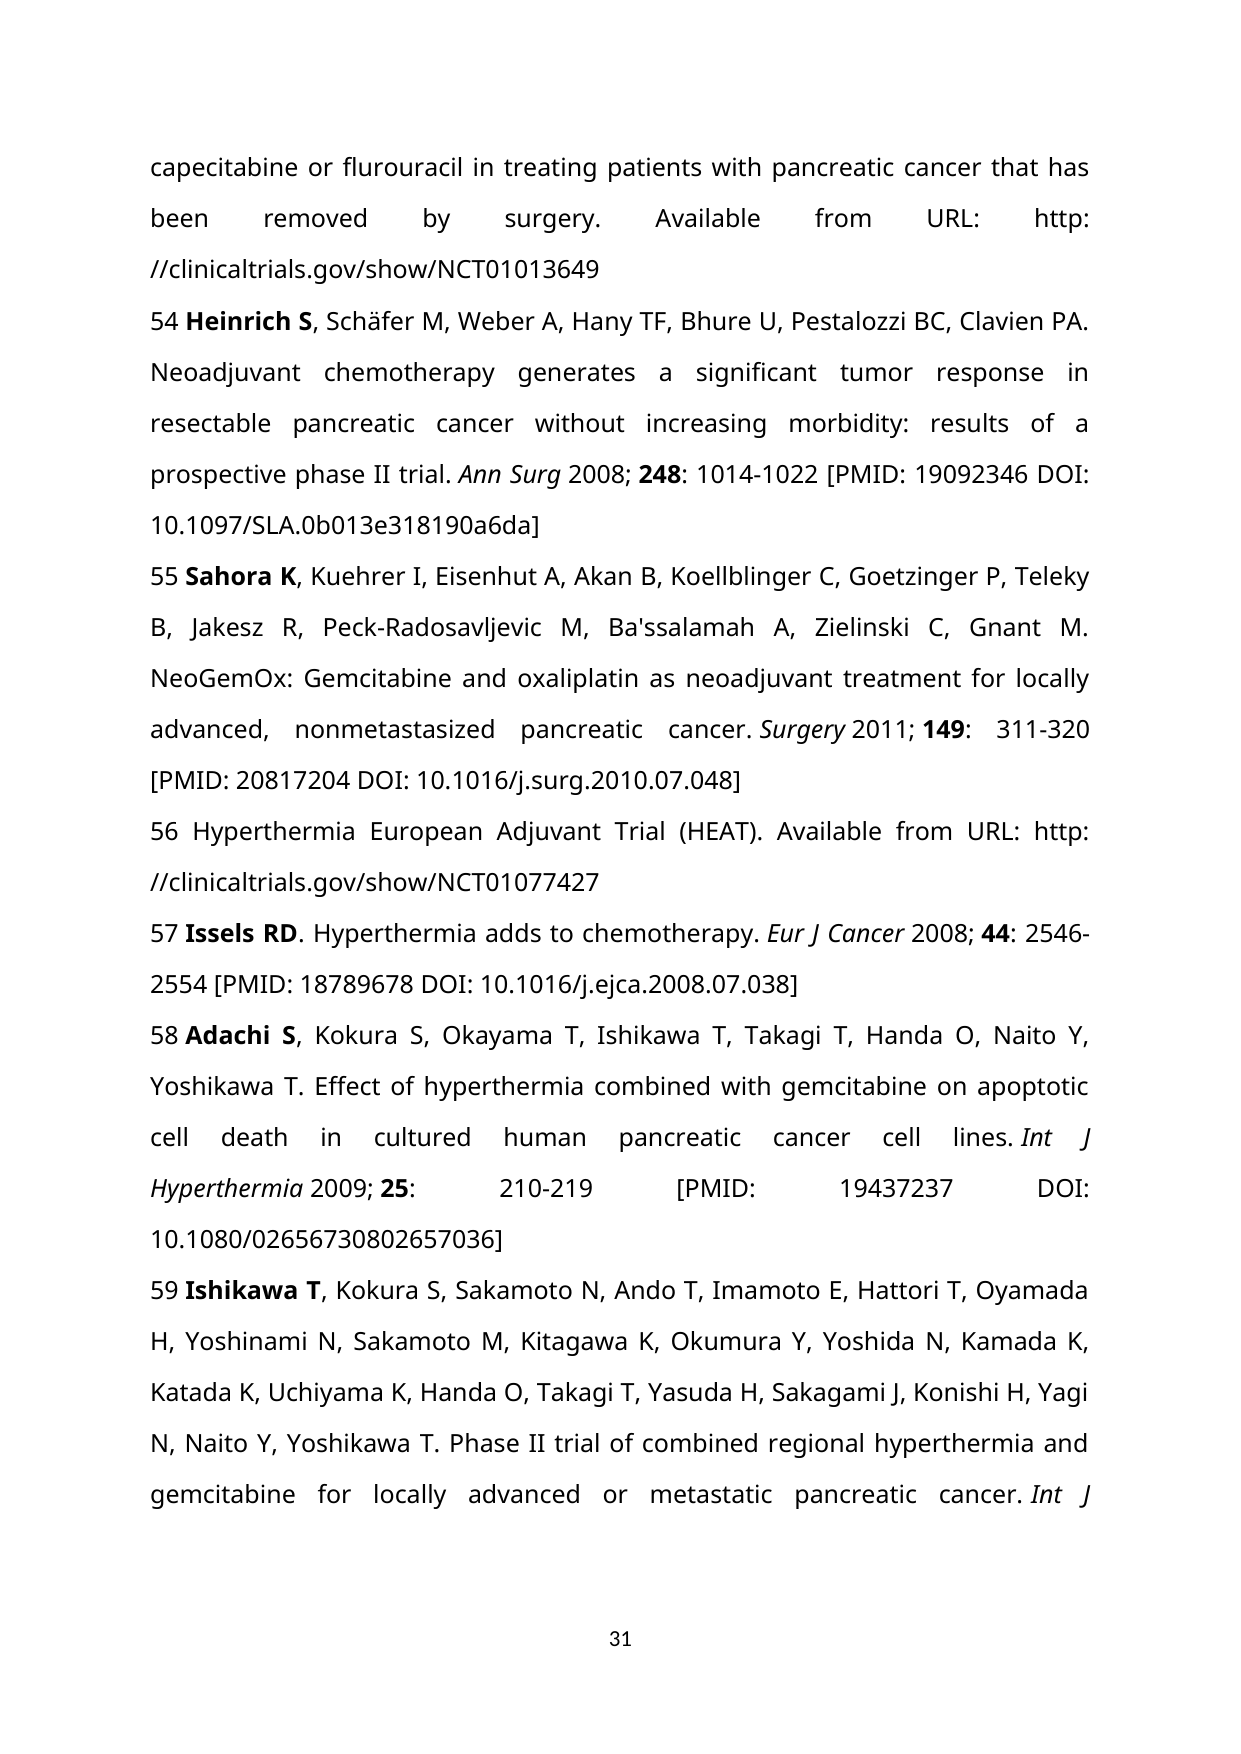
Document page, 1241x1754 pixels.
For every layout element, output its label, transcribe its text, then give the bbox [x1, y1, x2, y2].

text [150, 1273, 1090, 1511]
text 55 Sahora K, Kuehrer I, Eisenhut A, Akan B, Koellblinger C, Goetzinger P, Teleky B, Jakesz R, Peck-Radosavljevic M, Ba'ssalamah A, Zielinski C, Gnant M. NeoGemOx: Gemcitabine and oxaliplatin as neoadjuvant treatment for locally advanced, nonmetastasized pancreatic cancer. Surgery 2011; 149: 311-320 [PMID: 20817204 DOI: 10.1016/j.surg.2010.07.048] [150, 558, 1090, 797]
text 58 Adachi S, Kokura S, Okayama T, Ishikawa T, Takagi T, Handa O, Naito Y, Yoshikawa T. Effect of hyperthermia combined with gemcitabine on apoptotic cell death in cultured human pancreatic cancer cell lines. Int J Hyperthermia 2009; 25: 210-219 [PMID: 19437237 DOI: 10.1080/02656730802657036] [150, 1018, 1090, 1256]
text 56 Hyperthermia European Adjuvant Trial (HEAT). Available from URL: http: //clinicaltrials.gov/show/NCT01077427 [150, 813, 1090, 899]
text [150, 150, 1090, 286]
text 57 Issels RD. Hyperthermia adds to chemotherapy. Eur J Cancer 2008; 44: 2546-2554 [PMID: 18789678 DOI: 10.1016/j.ejca.2008.07.038] [150, 916, 1090, 1001]
text 54 Heinrich S, Schäfer M, Weber A, Hany TF, Bhure U, Pestalozzi BC, Clavien PA. Neoadjuvant chemotherapy generates a significant tumor response in resectable pancreatic cancer without increasing morbidity: results of a prospective phase II trial. Ann Surg 2008; 248: 1014-1022 [PMID: 19092346 DOI: 10.1097/SLA.0b013e318190a6da] [150, 303, 1090, 541]
